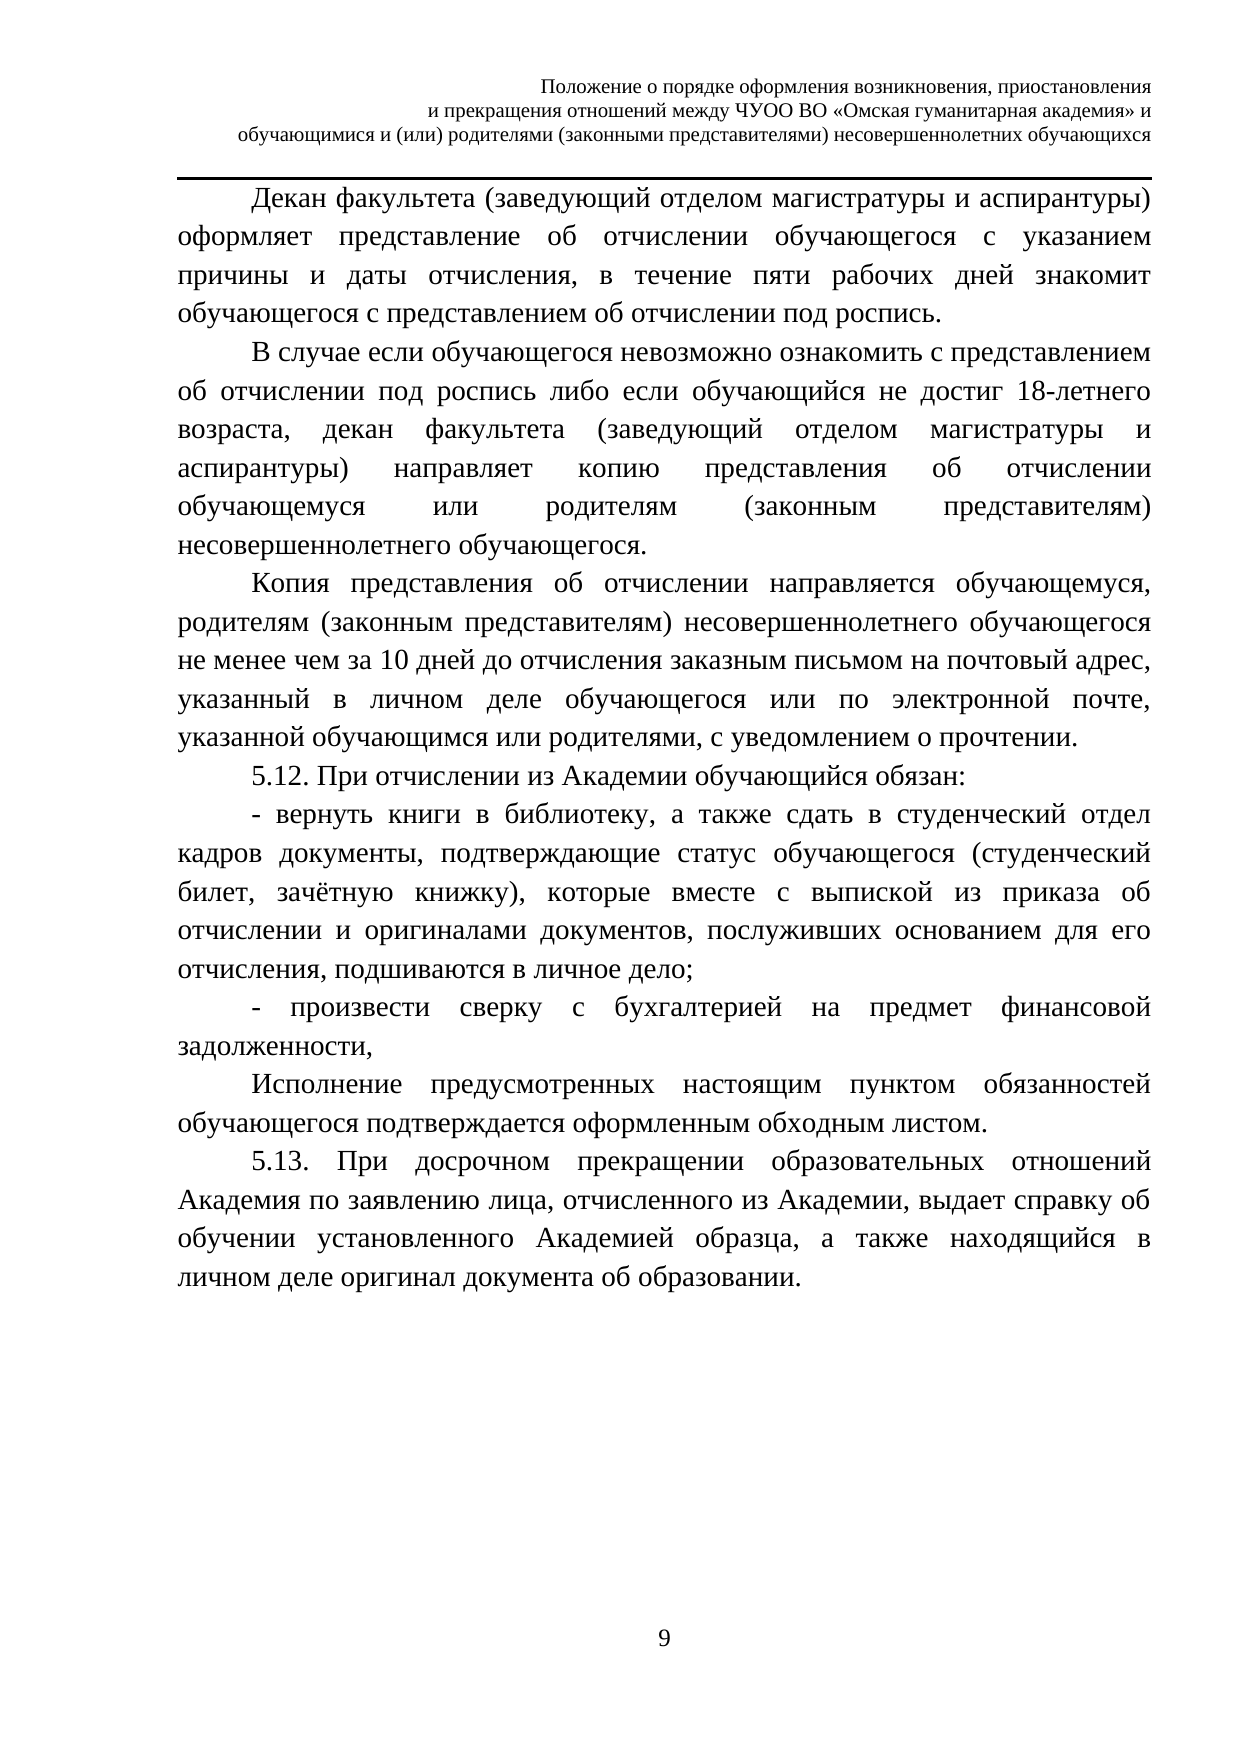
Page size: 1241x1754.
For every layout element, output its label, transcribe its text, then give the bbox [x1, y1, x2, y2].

text Исполнение предусмотренных настоящим пунктом обязанностей обучающегося подтверждается оформленным обходным листом. [177, 1066, 1152, 1138]
text - произвести сверку с бухгалтерией на предмет финансовой задолженности, [177, 989, 1152, 1061]
text В случае если обучающегося невозможно ознакомить с представлением об отчислении под роспись либо если обучающийся не достиг 18-летнего возраста, декан факультета (заведующий отделом магистратуры и аспирантуры) направляет копию представления об отчислении обучающемуся или родителям (законным представителям) несовершеннолетнего обучающегося. [177, 334, 1152, 560]
text - вернуть книги в библиотеку, а также сдать в студенческий отдел кадров документы, подтверждающие статус обучающегося (студенческий билет, зачётную книжку), которые вместе с выпиской из приказа об отчислении и оригиналами документов, послуживших основанием для его отчисления, подшиваются в личное дело; [177, 797, 1152, 984]
text 5.13. При досрочном прекращении образовательных отношений Академия по заявлению лица, отчисленного из Академии, выдает справку об обучении установленного Академией образца, а также находящийся в личном деле оригинал документа об образовании. [177, 1143, 1152, 1293]
text Копия представления об отчислении направляется обучающемуся, родителям (законным представителям) несовершеннолетнего обучающегося не менее чем за 10 дней до отчисления заказным письмом на почтовый адрес, указанный в личном деле обучающегося или по электронной почте, указанной обучающимся или родителями, с уведомлением о прочтении. [177, 565, 1152, 753]
text Декан факультета (заведующий отделом магистратуры и аспирантуры) оформляет представление об отчислении обучающегося с указанием причины и даты отчисления, в течение пяти рабочих дней знакомит обучающегося с представлением об отчислении под роспись. [177, 180, 1152, 329]
text 5.12. При отчислении из Академии обучающийся обязан: [177, 758, 1152, 792]
